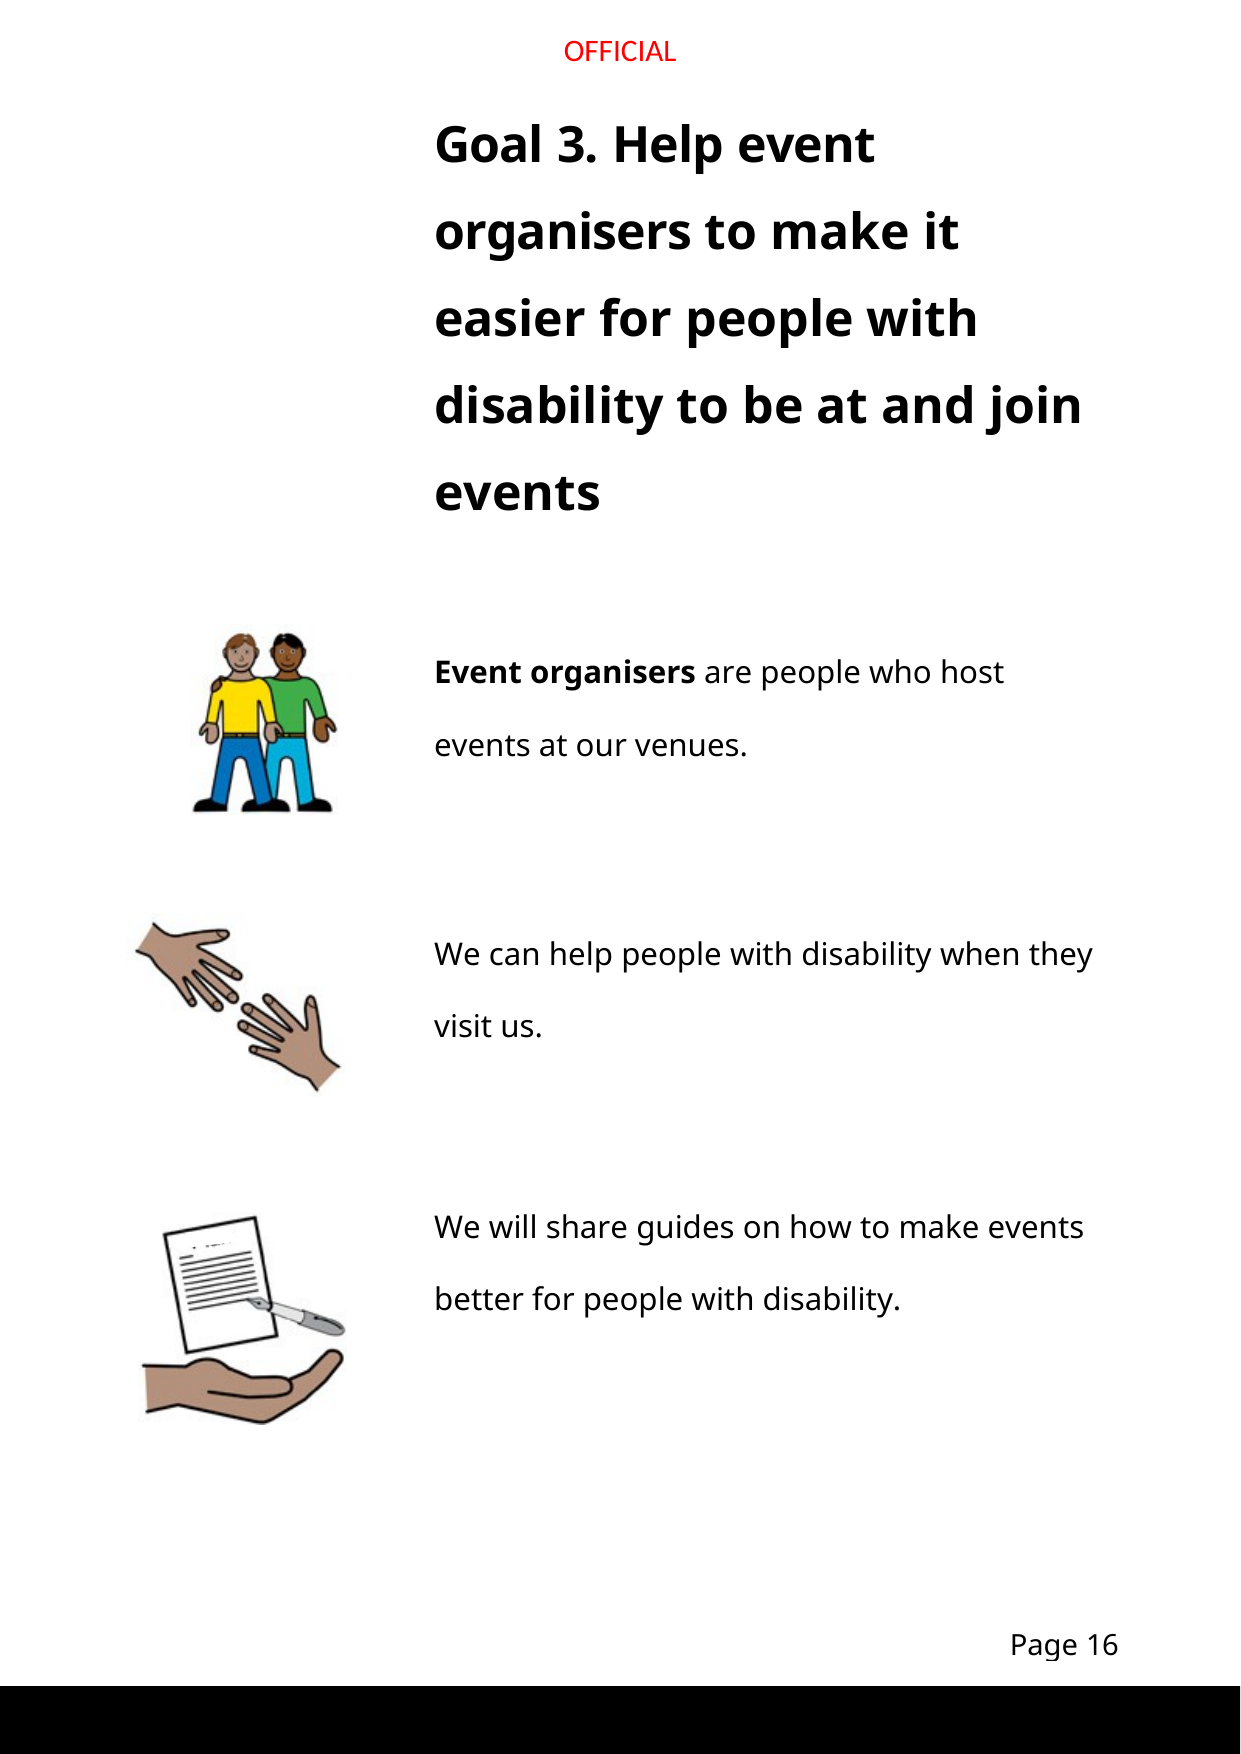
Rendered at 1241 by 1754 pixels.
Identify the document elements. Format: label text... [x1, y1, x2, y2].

text We can help people with disability when they visit us. [434, 932, 1100, 1047]
picture [190, 624, 339, 815]
picture [125, 913, 346, 1097]
text Event organisers are people who host events at our venues. [434, 651, 1100, 766]
text We will share guides on how to make events better for people with disability. [434, 1205, 1138, 1320]
subtitle Goal 3. Help event organisers to make it easier for people with disability to be at and join events [434, 109, 1124, 526]
picture [138, 1212, 347, 1425]
